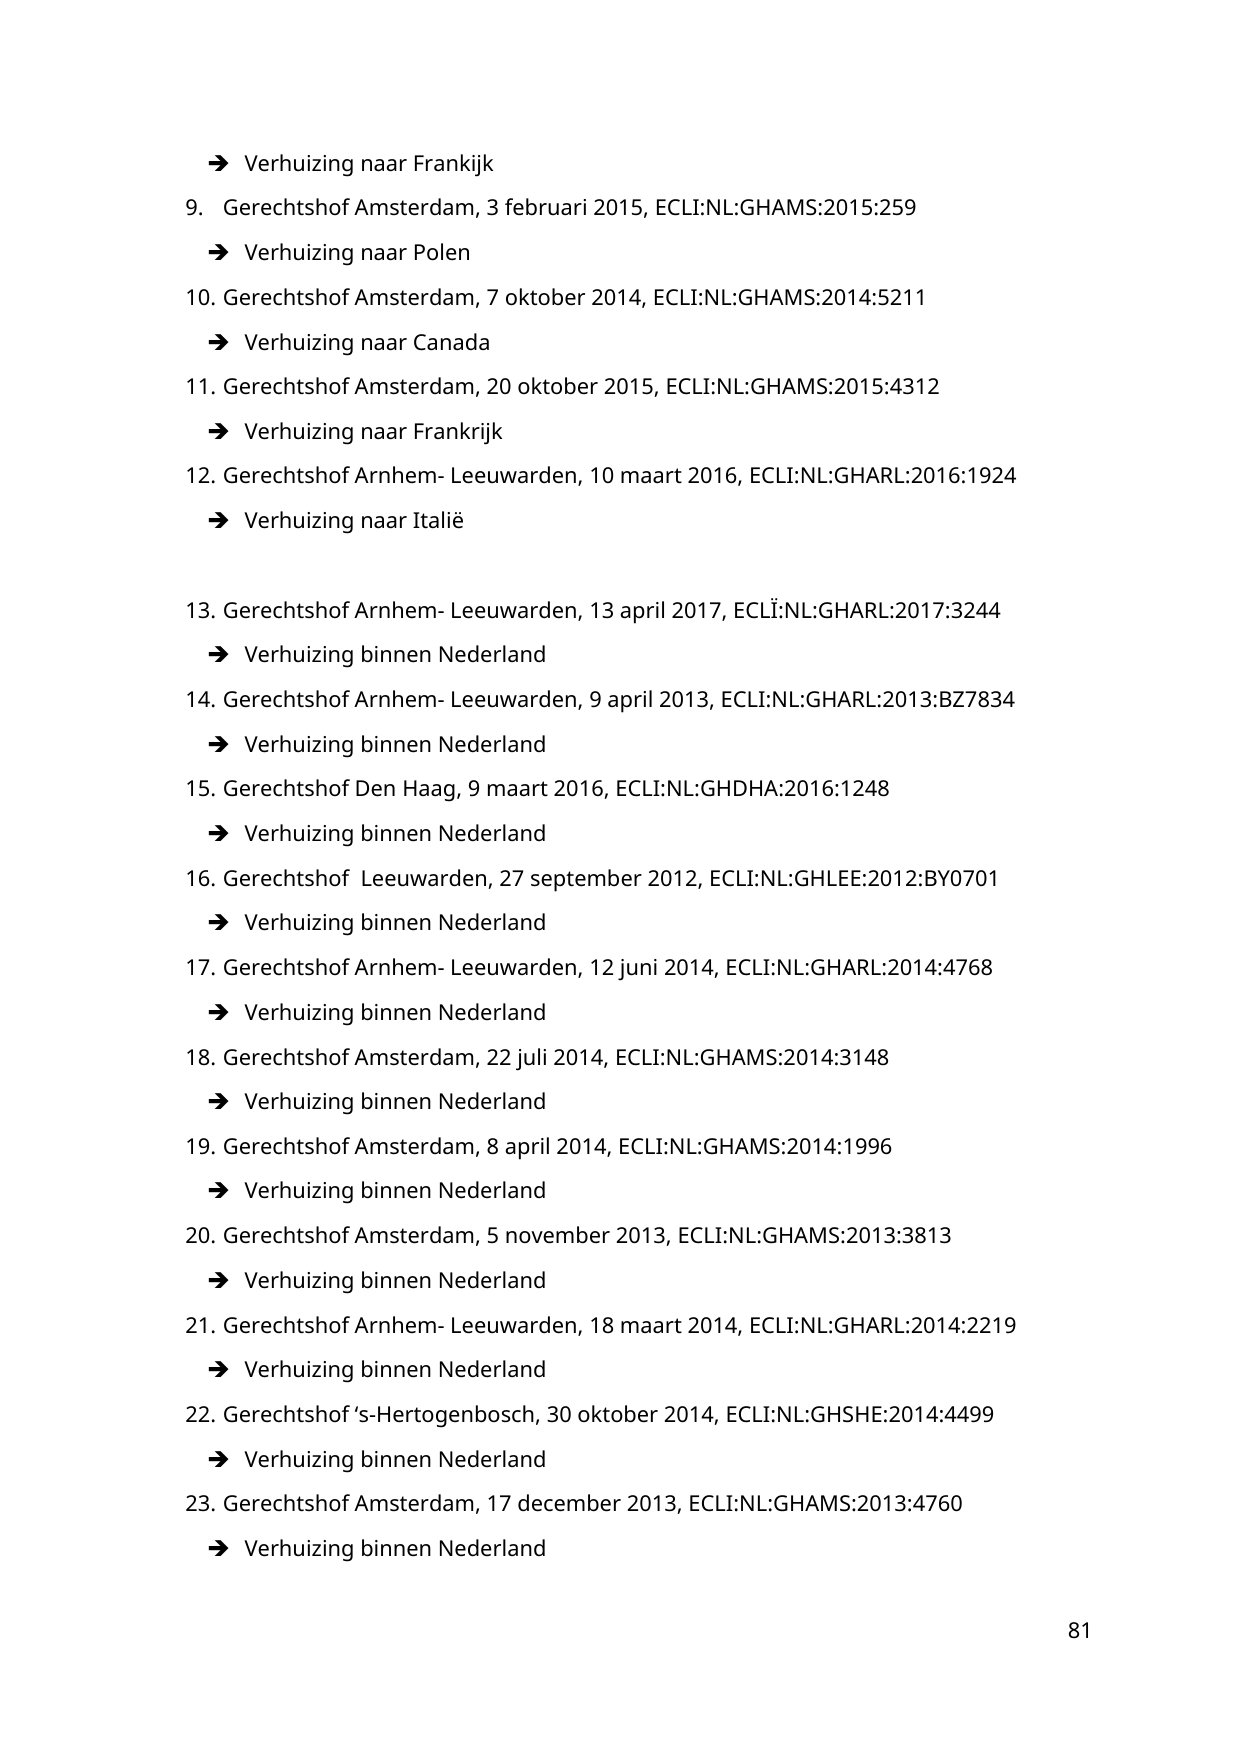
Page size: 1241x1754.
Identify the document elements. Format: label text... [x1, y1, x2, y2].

list Verhuizing naar Italië [207, 505, 1092, 535]
list Verhuizing binnen Nederland [207, 1533, 1092, 1563]
list Verhuizing binnen Nederland [207, 997, 1092, 1027]
list Verhuizing naar Frankijk [207, 148, 1092, 177]
list Verhuizing naar Polen [207, 237, 1092, 267]
list Gerechtshof Arnhem- Leeuwarden, 12 juni 2014, ECLI:NL:GHARL:2014:4768 [185, 952, 1092, 982]
list Verhuizing binnen Nederland [207, 1444, 1092, 1473]
list Gerechtshof Amsterdam, 7 oktober 2014, ECLI:NL:GHAMS:2014:5211 [185, 282, 1092, 312]
list Verhuizing binnen Nederland [207, 729, 1092, 758]
list Gerechtshof Arnhem- Leeuwarden, 9 april 2013, ECLI:NL:GHARL:2013:BZ7834 [185, 684, 1092, 714]
list Verhuizing binnen Nederland [207, 1086, 1092, 1116]
list Verhuizing naar Frankrijk [207, 416, 1092, 446]
list Gerechtshof Amsterdam, 3 februari 2015, ECLI:NL:GHAMS:2015:259 [185, 192, 1092, 222]
list Gerechtshof ‘s-Hertogenbosch, 30 oktober 2014, ECLI:NL:GHSHE:2014:4499 [185, 1399, 1092, 1429]
list Gerechtshof Arnhem- Leeuwarden, 13 april 2017, ECLÏ:NL:GHARL:2017:3244 [185, 594, 1092, 624]
list Gerechtshof Leeuwarden, 27 september 2012, ECLI:NL:GHLEE:2012:BY0701 [185, 863, 1092, 892]
list Verhuizing naar Canada [207, 326, 1092, 356]
list Gerechtshof Arnhem- Leeuwarden, 10 maart 2016, ECLI:NL:GHARL:2016:1924 [185, 461, 1092, 490]
list Gerechtshof Amsterdam, 22 juli 2014, ECLI:NL:GHAMS:2014:3148 [185, 1041, 1092, 1071]
list Verhuizing binnen Nederland [207, 1354, 1092, 1384]
list Gerechtshof Arnhem- Leeuwarden, 18 maart 2014, ECLI:NL:GHARL:2014:2219 [185, 1309, 1092, 1339]
list Gerechtshof Amsterdam, 20 oktober 2015, ECLI:NL:GHAMS:2015:4312 [185, 371, 1092, 401]
list Gerechtshof Den Haag, 9 maart 2016, ECLI:NL:GHDHA:2016:1248 [185, 773, 1092, 803]
list Gerechtshof Amsterdam, 8 april 2014, ECLI:NL:GHAMS:2014:1996 [185, 1131, 1092, 1161]
list Gerechtshof Amsterdam, 5 november 2013, ECLI:NL:GHAMS:2013:3813 [185, 1220, 1092, 1250]
list Verhuizing binnen Nederland [207, 1176, 1092, 1205]
list Verhuizing binnen Nederland [207, 639, 1092, 669]
list Verhuizing binnen Nederland [207, 907, 1092, 937]
list Verhuizing binnen Nederland [207, 818, 1092, 848]
list Verhuizing binnen Nederland [207, 1265, 1092, 1295]
list Gerechtshof Amsterdam, 17 december 2013, ECLI:NL:GHAMS:2013:4760 [185, 1488, 1092, 1518]
